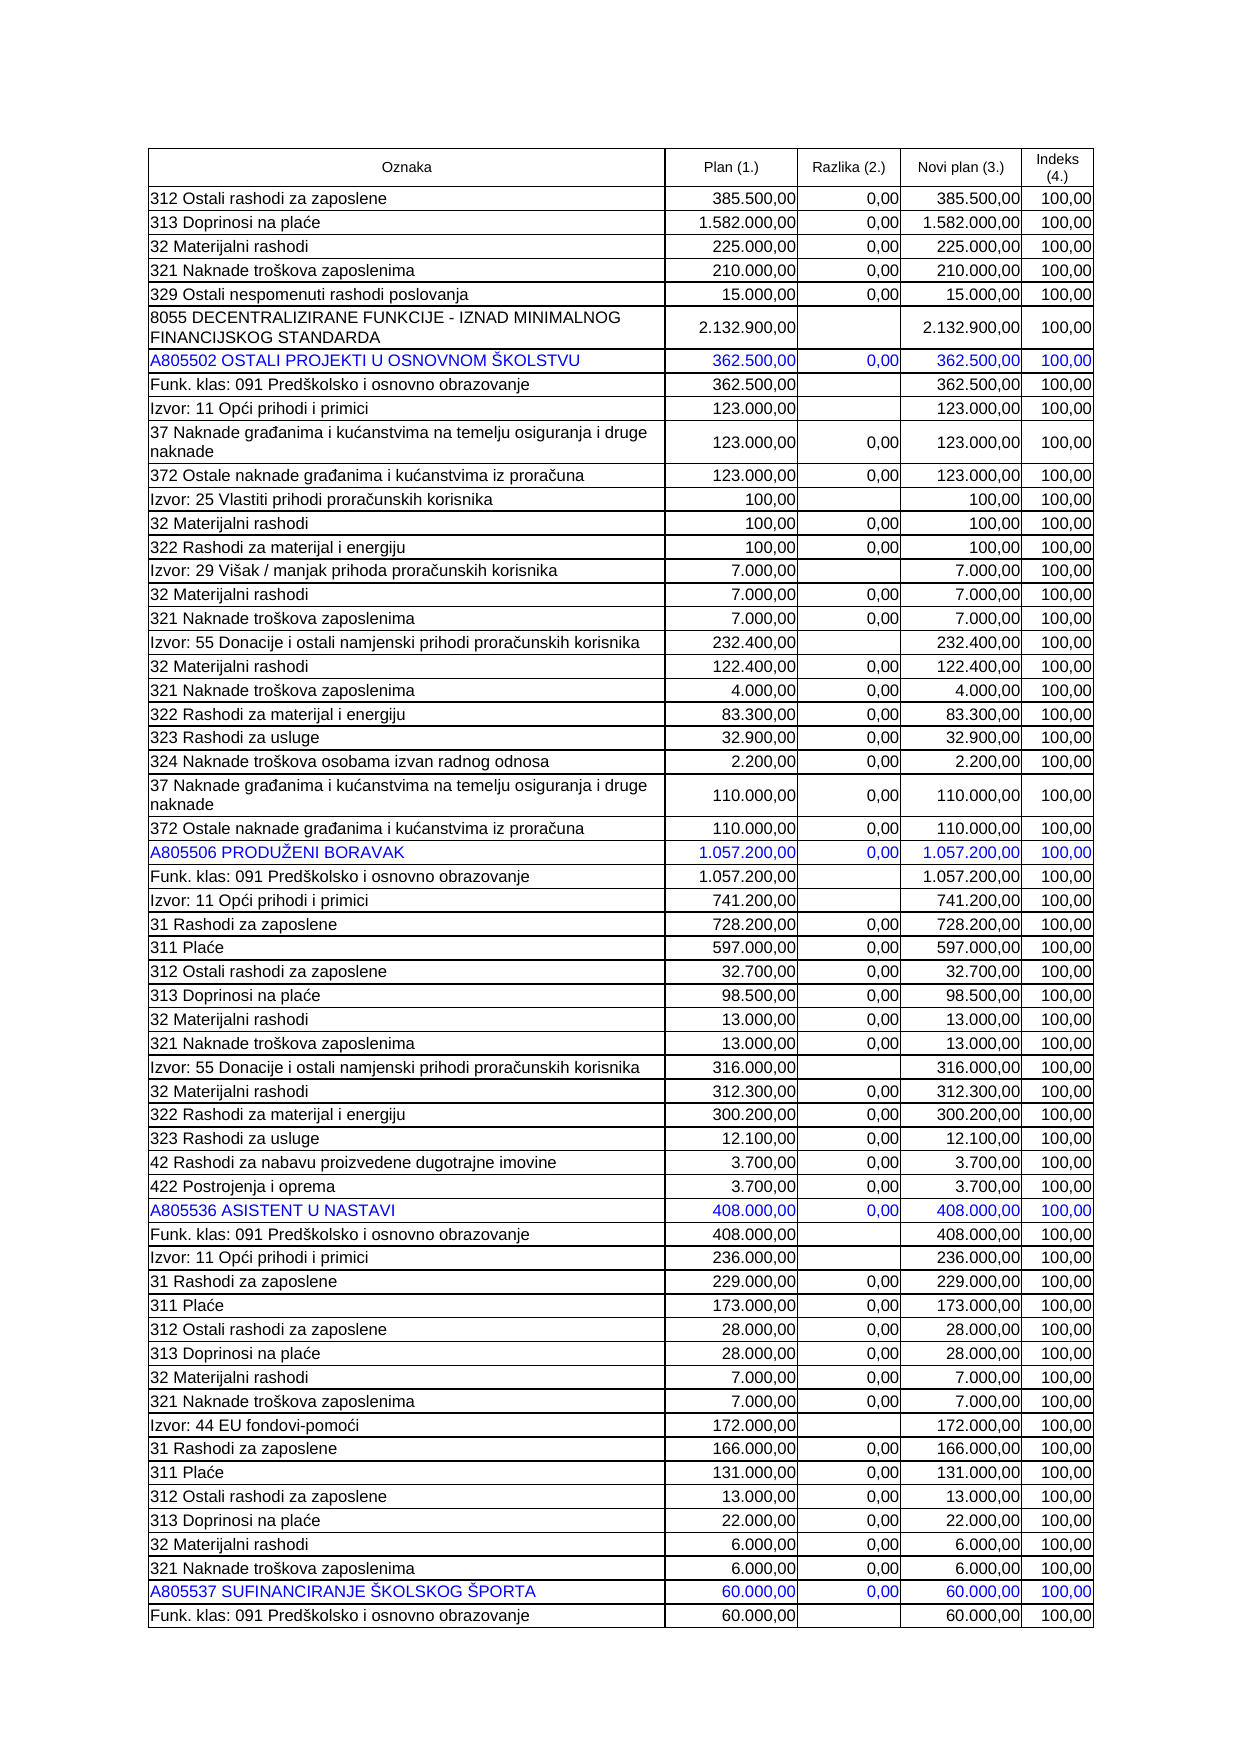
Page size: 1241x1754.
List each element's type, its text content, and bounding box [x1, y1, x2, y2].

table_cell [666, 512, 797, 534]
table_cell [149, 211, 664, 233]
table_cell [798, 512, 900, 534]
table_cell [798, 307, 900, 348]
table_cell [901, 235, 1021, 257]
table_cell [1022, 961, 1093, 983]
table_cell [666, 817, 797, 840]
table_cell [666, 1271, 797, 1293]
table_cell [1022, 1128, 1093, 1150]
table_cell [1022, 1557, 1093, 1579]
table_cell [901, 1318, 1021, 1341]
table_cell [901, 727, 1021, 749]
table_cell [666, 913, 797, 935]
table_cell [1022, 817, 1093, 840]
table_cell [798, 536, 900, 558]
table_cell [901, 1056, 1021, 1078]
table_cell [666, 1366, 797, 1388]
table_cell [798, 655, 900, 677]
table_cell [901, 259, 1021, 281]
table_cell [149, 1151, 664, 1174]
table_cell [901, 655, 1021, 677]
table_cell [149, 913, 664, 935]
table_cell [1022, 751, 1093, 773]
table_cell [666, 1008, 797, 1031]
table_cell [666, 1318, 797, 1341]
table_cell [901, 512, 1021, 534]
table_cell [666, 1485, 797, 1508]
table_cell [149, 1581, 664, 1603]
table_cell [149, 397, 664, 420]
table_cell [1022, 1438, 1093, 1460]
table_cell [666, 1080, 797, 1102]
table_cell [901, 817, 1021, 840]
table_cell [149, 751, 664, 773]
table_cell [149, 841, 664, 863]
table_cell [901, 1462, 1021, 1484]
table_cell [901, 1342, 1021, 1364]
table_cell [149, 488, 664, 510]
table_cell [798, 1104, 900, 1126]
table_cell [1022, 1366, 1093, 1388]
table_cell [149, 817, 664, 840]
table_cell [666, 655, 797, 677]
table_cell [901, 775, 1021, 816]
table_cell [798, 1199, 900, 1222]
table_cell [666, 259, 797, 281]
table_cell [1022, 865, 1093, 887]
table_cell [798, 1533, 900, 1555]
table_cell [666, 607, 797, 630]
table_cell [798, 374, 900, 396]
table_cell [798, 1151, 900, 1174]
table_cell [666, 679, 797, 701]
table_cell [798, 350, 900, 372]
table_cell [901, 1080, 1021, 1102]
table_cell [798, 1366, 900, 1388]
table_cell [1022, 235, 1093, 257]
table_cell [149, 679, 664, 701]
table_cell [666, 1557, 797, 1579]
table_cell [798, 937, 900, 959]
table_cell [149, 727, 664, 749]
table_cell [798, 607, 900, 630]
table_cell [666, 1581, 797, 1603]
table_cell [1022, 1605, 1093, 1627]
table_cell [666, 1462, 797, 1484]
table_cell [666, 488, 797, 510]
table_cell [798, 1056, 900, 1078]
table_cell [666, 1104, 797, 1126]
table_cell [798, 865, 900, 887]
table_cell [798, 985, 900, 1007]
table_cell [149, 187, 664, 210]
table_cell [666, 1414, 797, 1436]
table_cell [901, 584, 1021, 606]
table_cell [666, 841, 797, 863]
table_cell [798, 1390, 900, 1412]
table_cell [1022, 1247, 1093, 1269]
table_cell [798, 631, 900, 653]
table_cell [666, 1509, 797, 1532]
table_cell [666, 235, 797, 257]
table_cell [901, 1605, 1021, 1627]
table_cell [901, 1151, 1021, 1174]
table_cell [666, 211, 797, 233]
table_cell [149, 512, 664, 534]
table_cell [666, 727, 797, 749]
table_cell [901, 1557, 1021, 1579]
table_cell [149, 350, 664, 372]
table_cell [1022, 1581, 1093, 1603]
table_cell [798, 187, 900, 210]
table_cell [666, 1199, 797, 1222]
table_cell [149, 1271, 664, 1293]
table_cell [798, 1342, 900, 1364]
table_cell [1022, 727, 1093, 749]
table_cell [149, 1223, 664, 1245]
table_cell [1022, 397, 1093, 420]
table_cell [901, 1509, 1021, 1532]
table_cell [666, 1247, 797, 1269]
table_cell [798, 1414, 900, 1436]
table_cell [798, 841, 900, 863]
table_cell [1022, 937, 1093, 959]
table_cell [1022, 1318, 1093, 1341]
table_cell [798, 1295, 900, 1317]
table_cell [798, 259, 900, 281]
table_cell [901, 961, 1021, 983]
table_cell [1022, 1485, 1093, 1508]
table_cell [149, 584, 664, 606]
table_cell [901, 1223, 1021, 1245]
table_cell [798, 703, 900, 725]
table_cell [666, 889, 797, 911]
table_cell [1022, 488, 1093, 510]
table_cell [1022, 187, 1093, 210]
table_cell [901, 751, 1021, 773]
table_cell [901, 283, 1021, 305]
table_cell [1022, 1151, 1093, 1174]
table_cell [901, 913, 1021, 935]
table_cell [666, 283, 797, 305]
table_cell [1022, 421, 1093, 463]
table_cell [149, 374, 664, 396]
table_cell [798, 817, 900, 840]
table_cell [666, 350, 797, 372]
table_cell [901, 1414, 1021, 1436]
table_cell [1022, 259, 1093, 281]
table_header Oznaka [149, 149, 664, 186]
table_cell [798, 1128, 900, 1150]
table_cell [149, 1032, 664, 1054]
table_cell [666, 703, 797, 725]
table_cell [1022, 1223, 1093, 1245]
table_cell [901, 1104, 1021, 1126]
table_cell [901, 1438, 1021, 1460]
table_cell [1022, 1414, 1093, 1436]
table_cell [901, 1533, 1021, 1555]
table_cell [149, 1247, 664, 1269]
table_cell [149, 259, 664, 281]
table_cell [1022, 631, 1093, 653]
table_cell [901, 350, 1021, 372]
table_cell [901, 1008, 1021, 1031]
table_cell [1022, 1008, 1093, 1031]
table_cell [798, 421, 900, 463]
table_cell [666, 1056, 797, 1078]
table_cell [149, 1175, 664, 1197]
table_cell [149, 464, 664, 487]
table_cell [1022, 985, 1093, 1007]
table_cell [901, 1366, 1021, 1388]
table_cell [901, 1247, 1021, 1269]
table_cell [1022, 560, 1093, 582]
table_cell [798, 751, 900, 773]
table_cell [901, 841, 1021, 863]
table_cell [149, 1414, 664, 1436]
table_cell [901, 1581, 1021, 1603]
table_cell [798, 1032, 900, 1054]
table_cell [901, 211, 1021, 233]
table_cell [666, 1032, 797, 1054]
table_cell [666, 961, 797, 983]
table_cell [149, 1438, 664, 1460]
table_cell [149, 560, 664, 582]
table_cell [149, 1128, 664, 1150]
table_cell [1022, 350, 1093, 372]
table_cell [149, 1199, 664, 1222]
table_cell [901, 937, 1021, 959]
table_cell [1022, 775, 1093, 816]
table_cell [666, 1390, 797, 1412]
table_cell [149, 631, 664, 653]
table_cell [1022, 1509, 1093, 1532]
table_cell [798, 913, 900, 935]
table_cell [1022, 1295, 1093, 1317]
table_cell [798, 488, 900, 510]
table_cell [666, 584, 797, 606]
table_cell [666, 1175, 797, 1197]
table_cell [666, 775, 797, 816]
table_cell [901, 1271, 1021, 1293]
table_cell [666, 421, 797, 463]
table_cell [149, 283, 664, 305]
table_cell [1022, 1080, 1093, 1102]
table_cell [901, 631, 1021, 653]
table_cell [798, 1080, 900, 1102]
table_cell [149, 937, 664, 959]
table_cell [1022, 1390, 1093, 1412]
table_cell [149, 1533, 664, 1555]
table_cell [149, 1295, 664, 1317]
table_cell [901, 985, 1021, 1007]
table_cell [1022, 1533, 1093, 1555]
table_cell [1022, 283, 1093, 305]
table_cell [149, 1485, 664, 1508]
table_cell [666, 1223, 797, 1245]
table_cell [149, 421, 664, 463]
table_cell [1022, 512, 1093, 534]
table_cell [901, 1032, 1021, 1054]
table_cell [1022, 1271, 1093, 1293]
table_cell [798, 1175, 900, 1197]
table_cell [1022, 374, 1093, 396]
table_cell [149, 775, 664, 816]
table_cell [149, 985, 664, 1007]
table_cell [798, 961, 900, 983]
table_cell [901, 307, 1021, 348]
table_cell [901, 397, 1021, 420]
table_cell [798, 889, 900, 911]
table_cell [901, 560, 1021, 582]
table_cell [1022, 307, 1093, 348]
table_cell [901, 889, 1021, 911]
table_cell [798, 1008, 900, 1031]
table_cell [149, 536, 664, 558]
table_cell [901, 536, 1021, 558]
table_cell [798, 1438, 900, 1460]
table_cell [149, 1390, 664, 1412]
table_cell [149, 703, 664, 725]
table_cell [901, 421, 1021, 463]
table_header Indeks (4.) [1022, 149, 1093, 186]
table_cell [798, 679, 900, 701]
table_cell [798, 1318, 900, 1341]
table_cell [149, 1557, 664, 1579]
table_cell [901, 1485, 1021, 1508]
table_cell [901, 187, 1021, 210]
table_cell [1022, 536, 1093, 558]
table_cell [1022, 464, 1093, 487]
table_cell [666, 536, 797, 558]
table_header Razlika (2.) [798, 149, 900, 186]
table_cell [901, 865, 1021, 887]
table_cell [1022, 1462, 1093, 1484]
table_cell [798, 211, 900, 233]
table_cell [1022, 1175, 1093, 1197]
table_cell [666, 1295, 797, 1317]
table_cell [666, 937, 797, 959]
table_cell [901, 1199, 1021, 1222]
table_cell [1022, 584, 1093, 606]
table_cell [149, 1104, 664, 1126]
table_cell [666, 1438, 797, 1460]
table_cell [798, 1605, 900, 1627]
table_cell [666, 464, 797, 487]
table_header Novi plan (3.) [901, 149, 1021, 186]
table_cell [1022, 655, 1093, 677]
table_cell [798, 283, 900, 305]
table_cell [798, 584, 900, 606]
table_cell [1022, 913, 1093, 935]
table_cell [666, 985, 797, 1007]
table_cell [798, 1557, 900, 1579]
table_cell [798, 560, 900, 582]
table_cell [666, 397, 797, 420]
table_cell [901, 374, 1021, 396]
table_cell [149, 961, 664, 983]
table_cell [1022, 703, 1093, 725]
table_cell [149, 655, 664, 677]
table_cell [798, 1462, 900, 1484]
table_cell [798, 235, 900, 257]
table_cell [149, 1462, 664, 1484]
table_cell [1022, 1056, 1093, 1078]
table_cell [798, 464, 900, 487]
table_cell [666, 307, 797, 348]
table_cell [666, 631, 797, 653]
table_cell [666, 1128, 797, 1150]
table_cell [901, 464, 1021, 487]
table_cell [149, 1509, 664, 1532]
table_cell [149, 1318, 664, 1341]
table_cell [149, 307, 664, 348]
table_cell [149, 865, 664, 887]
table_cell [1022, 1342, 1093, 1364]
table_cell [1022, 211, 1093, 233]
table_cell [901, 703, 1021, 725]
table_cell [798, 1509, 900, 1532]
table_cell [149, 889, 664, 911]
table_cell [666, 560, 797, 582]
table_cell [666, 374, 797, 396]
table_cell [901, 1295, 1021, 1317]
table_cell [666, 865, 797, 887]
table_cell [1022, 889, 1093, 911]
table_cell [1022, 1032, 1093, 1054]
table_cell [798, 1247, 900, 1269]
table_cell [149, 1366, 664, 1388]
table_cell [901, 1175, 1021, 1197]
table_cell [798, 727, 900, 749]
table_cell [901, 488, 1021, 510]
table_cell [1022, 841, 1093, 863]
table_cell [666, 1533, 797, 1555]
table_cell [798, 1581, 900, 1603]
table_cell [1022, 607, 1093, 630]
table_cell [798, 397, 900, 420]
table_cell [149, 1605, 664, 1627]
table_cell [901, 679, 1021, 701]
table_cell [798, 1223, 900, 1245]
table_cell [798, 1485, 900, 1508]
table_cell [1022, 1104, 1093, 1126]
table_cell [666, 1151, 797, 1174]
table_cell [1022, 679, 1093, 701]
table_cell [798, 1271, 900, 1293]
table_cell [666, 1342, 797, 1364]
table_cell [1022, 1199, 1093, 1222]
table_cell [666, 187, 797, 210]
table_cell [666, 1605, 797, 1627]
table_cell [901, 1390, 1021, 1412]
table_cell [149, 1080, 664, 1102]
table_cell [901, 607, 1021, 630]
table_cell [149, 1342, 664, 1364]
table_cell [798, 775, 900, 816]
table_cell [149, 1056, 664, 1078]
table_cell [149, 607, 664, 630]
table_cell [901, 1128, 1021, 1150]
table_header Plan (1.) [666, 149, 797, 186]
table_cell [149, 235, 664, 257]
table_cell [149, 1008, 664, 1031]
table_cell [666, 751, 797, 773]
